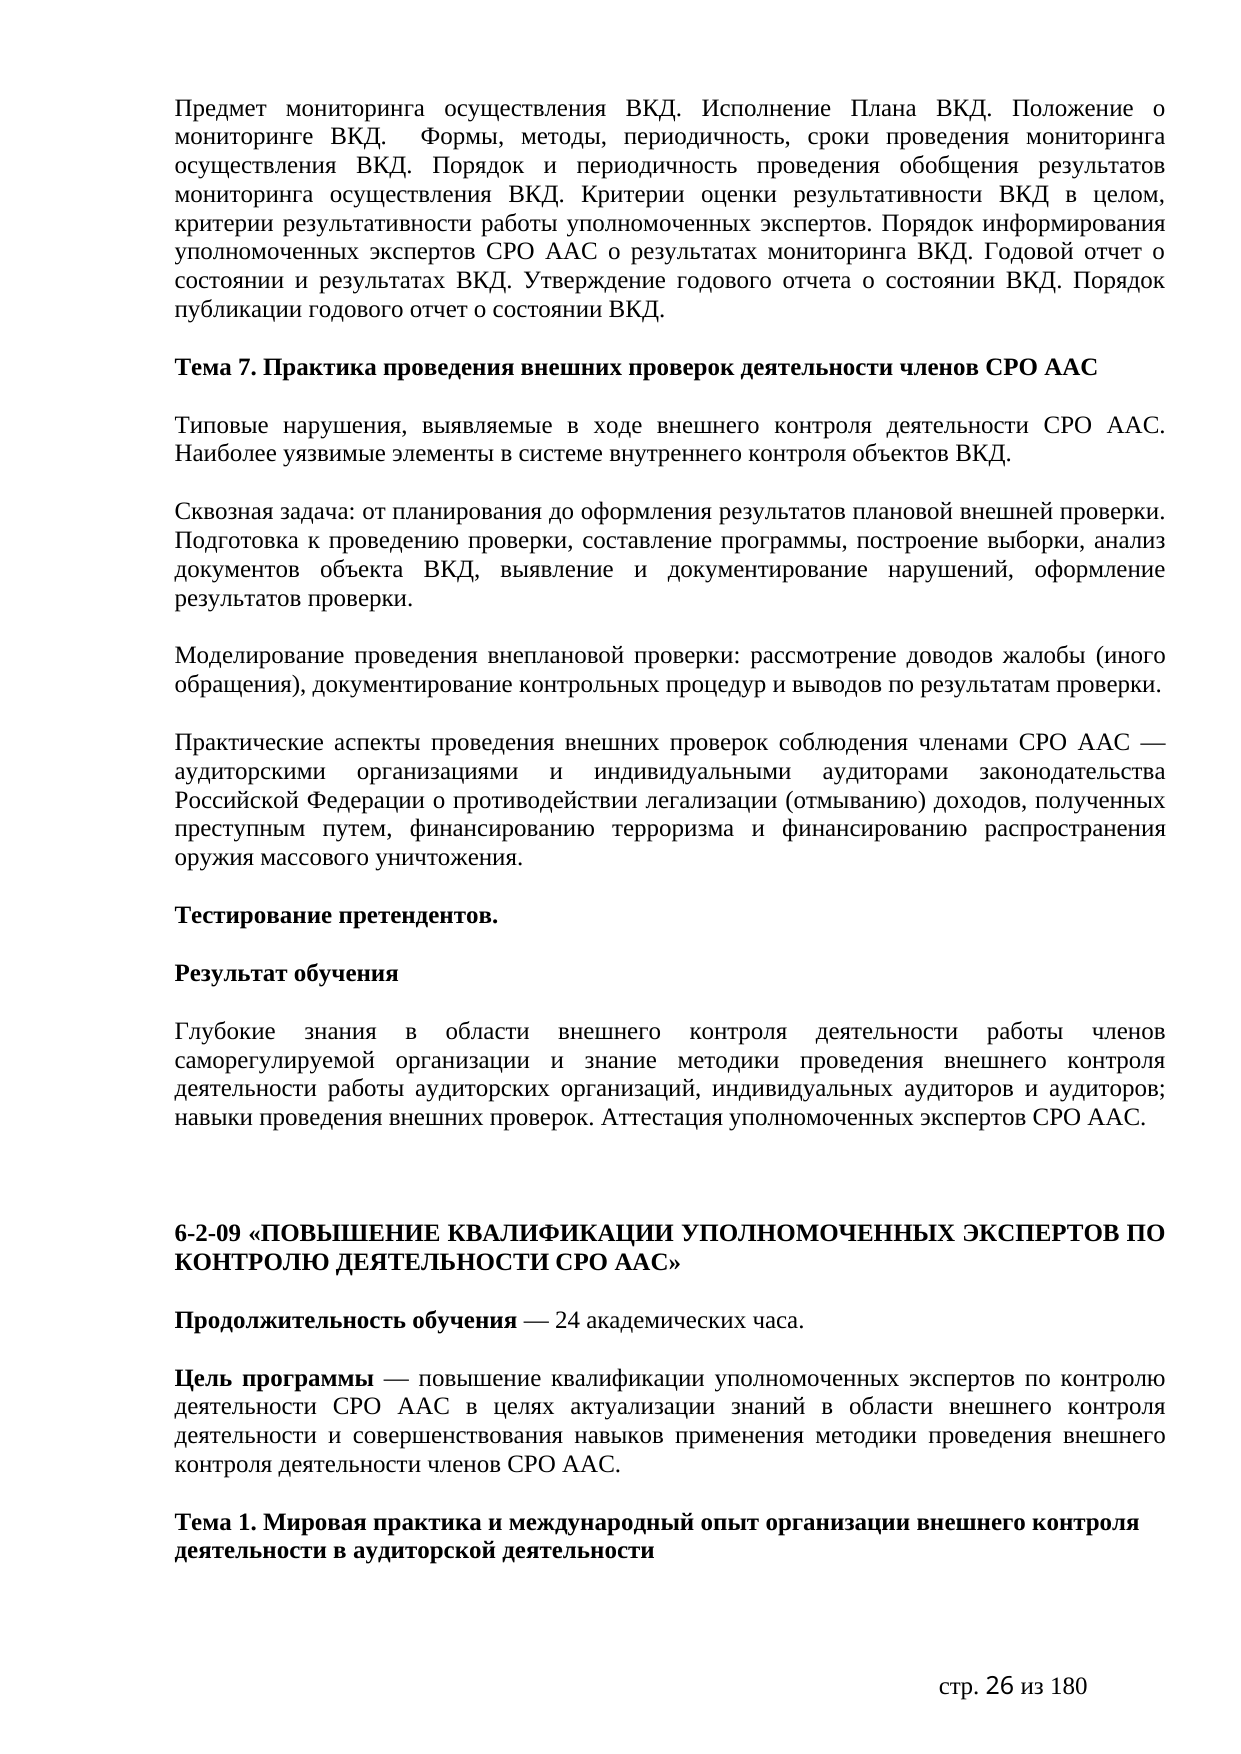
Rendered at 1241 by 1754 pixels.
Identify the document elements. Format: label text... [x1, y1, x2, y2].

text Сквозная задача: от планирования до оформления результатов плановой внешней проверки. Подготовка к проведению проверки, составление программы, построение выборки, анализ документов объекта ВКД, выявление и документирование нарушений, оформление результатов проверки. [174, 496, 1166, 611]
text Тестирование претендентов. [174, 900, 1166, 929]
text Тема 1. Мировая практика и международный опыт организации внешнего контроля деятельности в аудиторской деятельности [174, 1507, 1166, 1564]
text Тема 7. Практика проведения внешних проверок деятельности членов СРО ААС [174, 352, 1166, 381]
text Продолжительность обучения — 24 академических часа. [174, 1305, 1166, 1333]
text Цель программы — повышение квалификации уполномоченных экспертов по контролю деятельности СРО ААС в целях актуализации знаний в области внешнего контроля деятельности и совершенствования навыков применения методики проведения внешнего контроля деятельности членов СРО ААС. [174, 1363, 1166, 1478]
text Результат обучения [174, 958, 1166, 987]
text Типовые нарушения, выявляемые в ходе внешнего контроля деятельности СРО ААС. Наиболее уязвимые элементы в системе внутреннего контроля объектов ВКД. [174, 410, 1166, 467]
text Практические аспекты проведения внешних проверок соблюдения членами СРО ААС — аудиторскими организациями и индивидуальными аудиторами законодательства Российской Федерации о противодействии легализации (отмыванию) доходов, полученных преступным путем, финансированию терроризма и финансированию распространения оружия массового уничтожения. [174, 727, 1166, 871]
text Предмет мониторинга осуществления ВКД. Исполнение Плана ВКД. Положение о мониторинге ВКД. Формы, методы, периодичность, сроки проведения мониторинга осуществления ВКД. Порядок и периодичность проведения обобщения результатов мониторинга осуществления ВКД. Критерии оценки результативности ВКД в целом, критерии результативности работы уполномоченных экспертов. Порядок информирования уполномоченных экспертов СРО ААС о результатах мониторинга ВКД. Годовой отчет о состоянии и результатах ВКД. Утверждение годового отчета о состоянии ВКД. Порядок публикации годового отчет о состоянии ВКД. [174, 93, 1166, 323]
text 6-2-09 «ПОВЫШЕНИЕ КВАЛИФИКАЦИИ УПОЛНОМОЧЕННЫХ ЭКСПЕРТОВ ПО КОНТРОЛЮ ДЕЯТЕЛЬНОСТИ СРО ААС» [174, 1218, 1166, 1276]
text Моделирование проведения внеплановой проверки: рассмотрение доводов жалобы (иного обращения), документирование контрольных процедур и выводов по результатам проверки. [174, 641, 1166, 698]
text Глубокие знания в области внешнего контроля деятельности работы членов саморегулируемой организации и знание методики проведения внешнего контроля деятельности работы аудиторских организаций, индивидуальных аудиторов и аудиторов; навыки проведения внешних проверок. Аттестация уполномоченных экспертов СРО ААС. [174, 1016, 1166, 1131]
